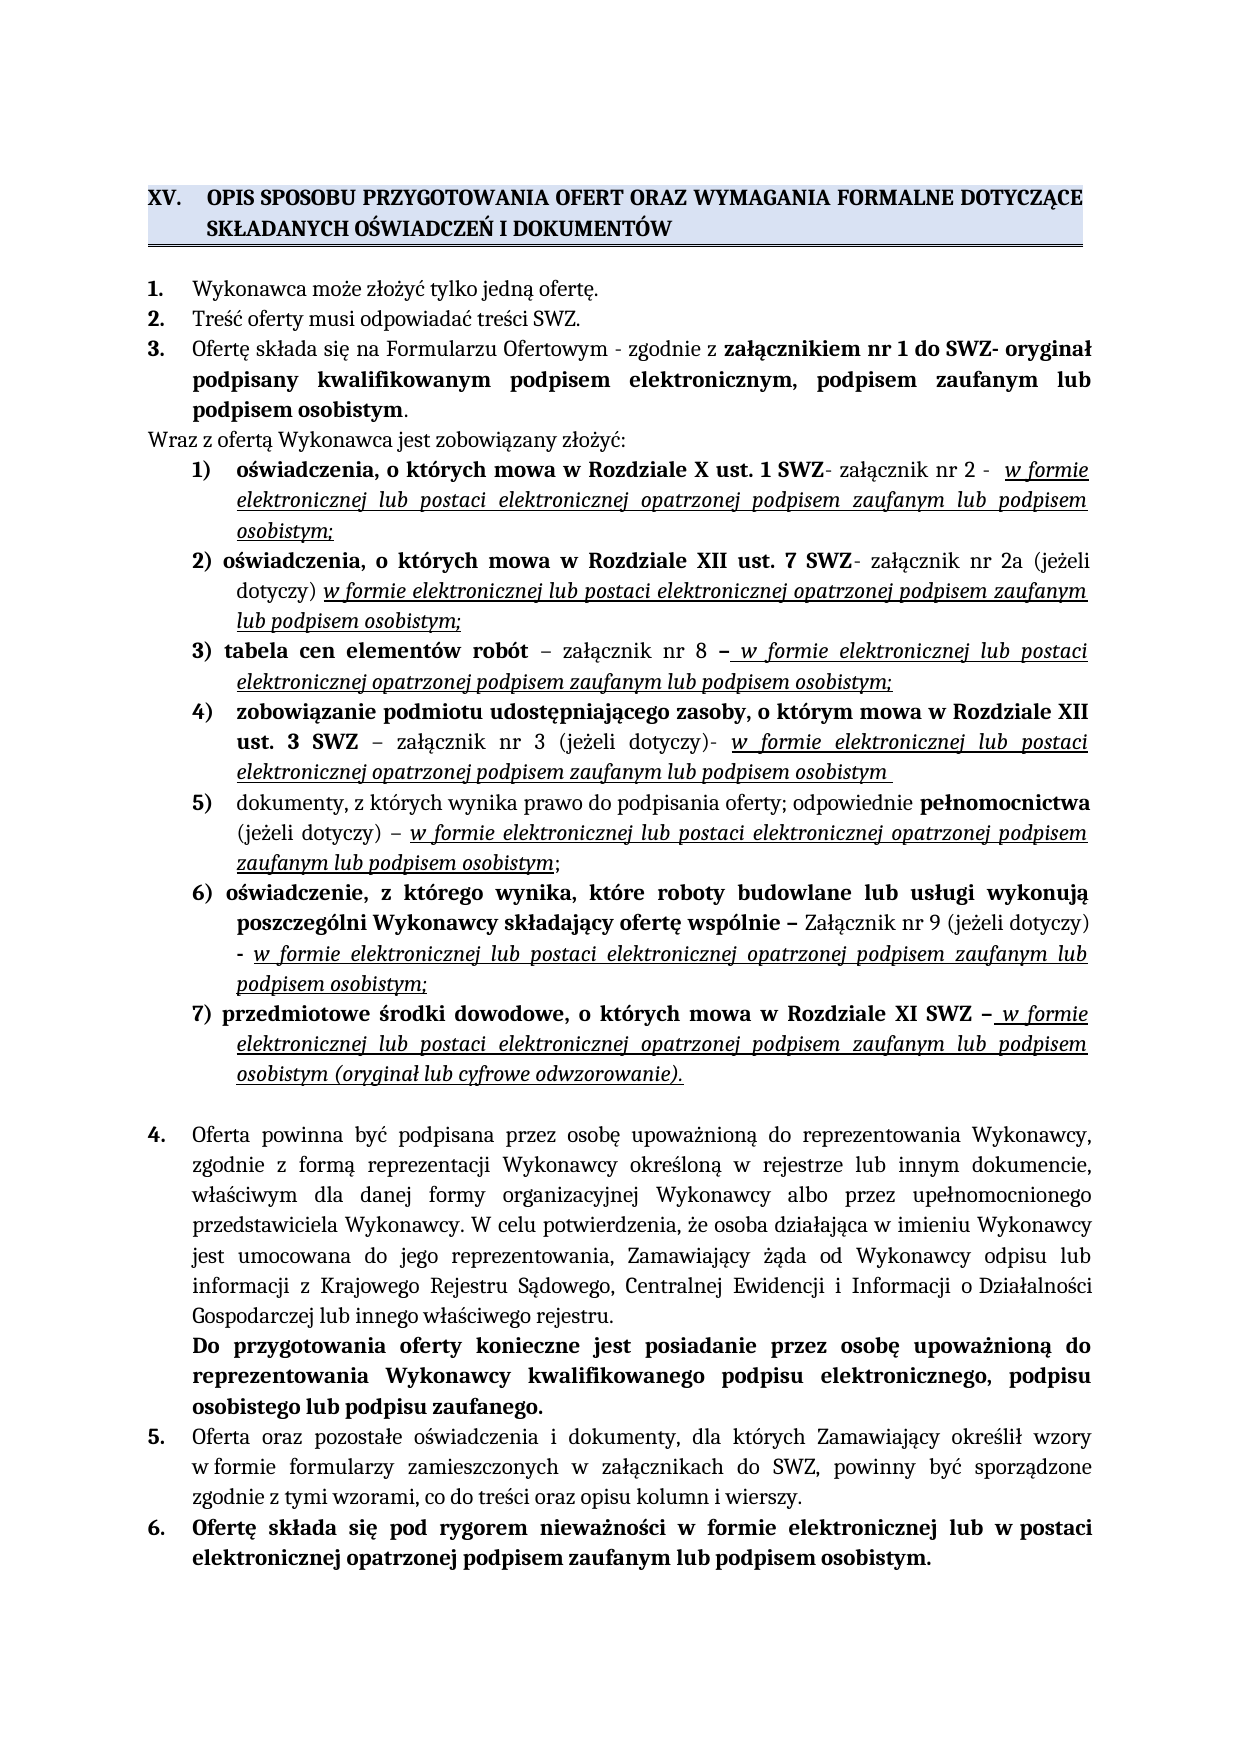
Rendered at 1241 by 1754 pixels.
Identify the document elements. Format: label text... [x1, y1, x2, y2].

text XV. OPIS SPOSOBU PRZYGOTOWANIA OFERT ORAZ WYMAGANIA FORMALNE DOTYCZĄCE SKŁADANYCH OŚWIADCZEŃ I DOKUMENTÓW [148, 185, 1083, 244]
text Wraz z ofertą Wykonawca jest zobowiązany złożyć: [148, 427, 1092, 453]
text 4) zobowiązanie podmiotu udostępniającego zasoby, o którym mowa w Rozdziale XII ust. 3 SWZ – załącznik nr 3 (jeżeli dotyczy)- w formie elektronicznej lub postaci elektronicznej opatrzonej podpisem zaufanym lub podpisem osobistym [192, 699, 1090, 786]
text 6) oświadczenie, z którego wynika, które roboty budowlane lub usługi wykonują poszczególni Wykonawcy składający ofertę wspólnie – Załącznik nr 9 (jeżeli dotyczy) - w formie elektronicznej lub postaci elektronicznej opatrzonej podpisem zaufanym lub podpisem osobistym; [192, 880, 1090, 997]
text 6. Ofertę składa się pod rygorem nieważności w formie elektronicznej lub w postaci elektronicznej opatrzonej podpisem zaufanym lub podpisem osobistym. [148, 1514, 1092, 1571]
text 5. Oferta oraz pozostałe oświadczenia i dokumenty, dla których Zamawiający określił wzory w formie formularzy zamieszczonych w załącznikach do SWZ, powinny być sporządzone zgodnie z tymi wzorami, co do treści oraz opisu kolumn i wierszy. [148, 1424, 1092, 1511]
text 1) oświadczenia, o których mowa w Rozdziale X ust. 1 SWZ- załącznik nr 2 - w formie elektronicznej lub postaci elektronicznej opatrzonej podpisem zaufanym lub podpisem osobistym; [192, 457, 1090, 544]
text 7) przedmiotowe środki dowodowe, o których mowa w Rozdziale XI SWZ – w formie elektronicznej lub postaci elektronicznej opatrzonej podpisem zaufanym lub podpisem osobistym (oryginał lub cyfrowe odwzorowanie). [192, 1001, 1090, 1088]
text 5) dokumenty, z których wynika prawo do podpisania oferty; odpowiednie pełnomocnictwa (jeżeli dotyczy) – w formie elektronicznej lub postaci elektronicznej opatrzonej podpisem zaufanym lub podpisem osobistym; [192, 789, 1090, 876]
text 3) tabela cen elementów robót – załącznik nr 8 – w formie elektronicznej lub postaci elektronicznej opatrzonej podpisem zaufanym lub podpisem osobistym; [192, 638, 1090, 695]
text Do przygotowania oferty konieczne jest posiadanie przez osobę upoważnioną do reprezentowania Wykonawcy kwalifikowanego podpisu elektronicznego, podpisu osobistego lub podpisu zaufanego. [192, 1333, 1092, 1420]
text 2) oświadczenia, o których mowa w Rozdziale XII ust. 7 SWZ- załącznik nr 2a (jeżeli dotyczy) w formie elektronicznej lub postaci elektronicznej opatrzonej podpisem zaufanym lub podpisem osobistym; [192, 548, 1090, 634]
text 2. Treść oferty musi odpowiadać treści SWZ. [148, 306, 1092, 332]
text 1. Wykonawca może złożyć tylko jedną ofertę. [148, 276, 1092, 302]
text 3. Ofertę składa się na Formularzu Ofertowym - zgodnie z załącznikiem nr 1 do SWZ- oryginał podpisany kwalifikowanym podpisem elektronicznym, podpisem zaufanym lub podpisem osobistym. [148, 336, 1092, 423]
text 4. Oferta powinna być podpisana przez osobę upoważnioną do reprezentowania Wykonawcy, zgodnie z formą reprezentacji Wykonawcy określoną w rejestrze lub innym dokumencie, właściwym dla danej formy organizacyjnej Wykonawcy albo przez upełnomocnionego przedstawiciela Wykonawcy. W celu potwierdzenia, że osoba działająca w imieniu Wykonawcy jest umocowana do jego reprezentowania, Zamawiający żąda od Wykonawcy odpisu lub informacji z Krajowego Rejestru Sądowego, Centralnej Ewidencji i Informacji o Działalności Gospodarczej lub innego właściwego rejestru. [148, 1122, 1092, 1329]
